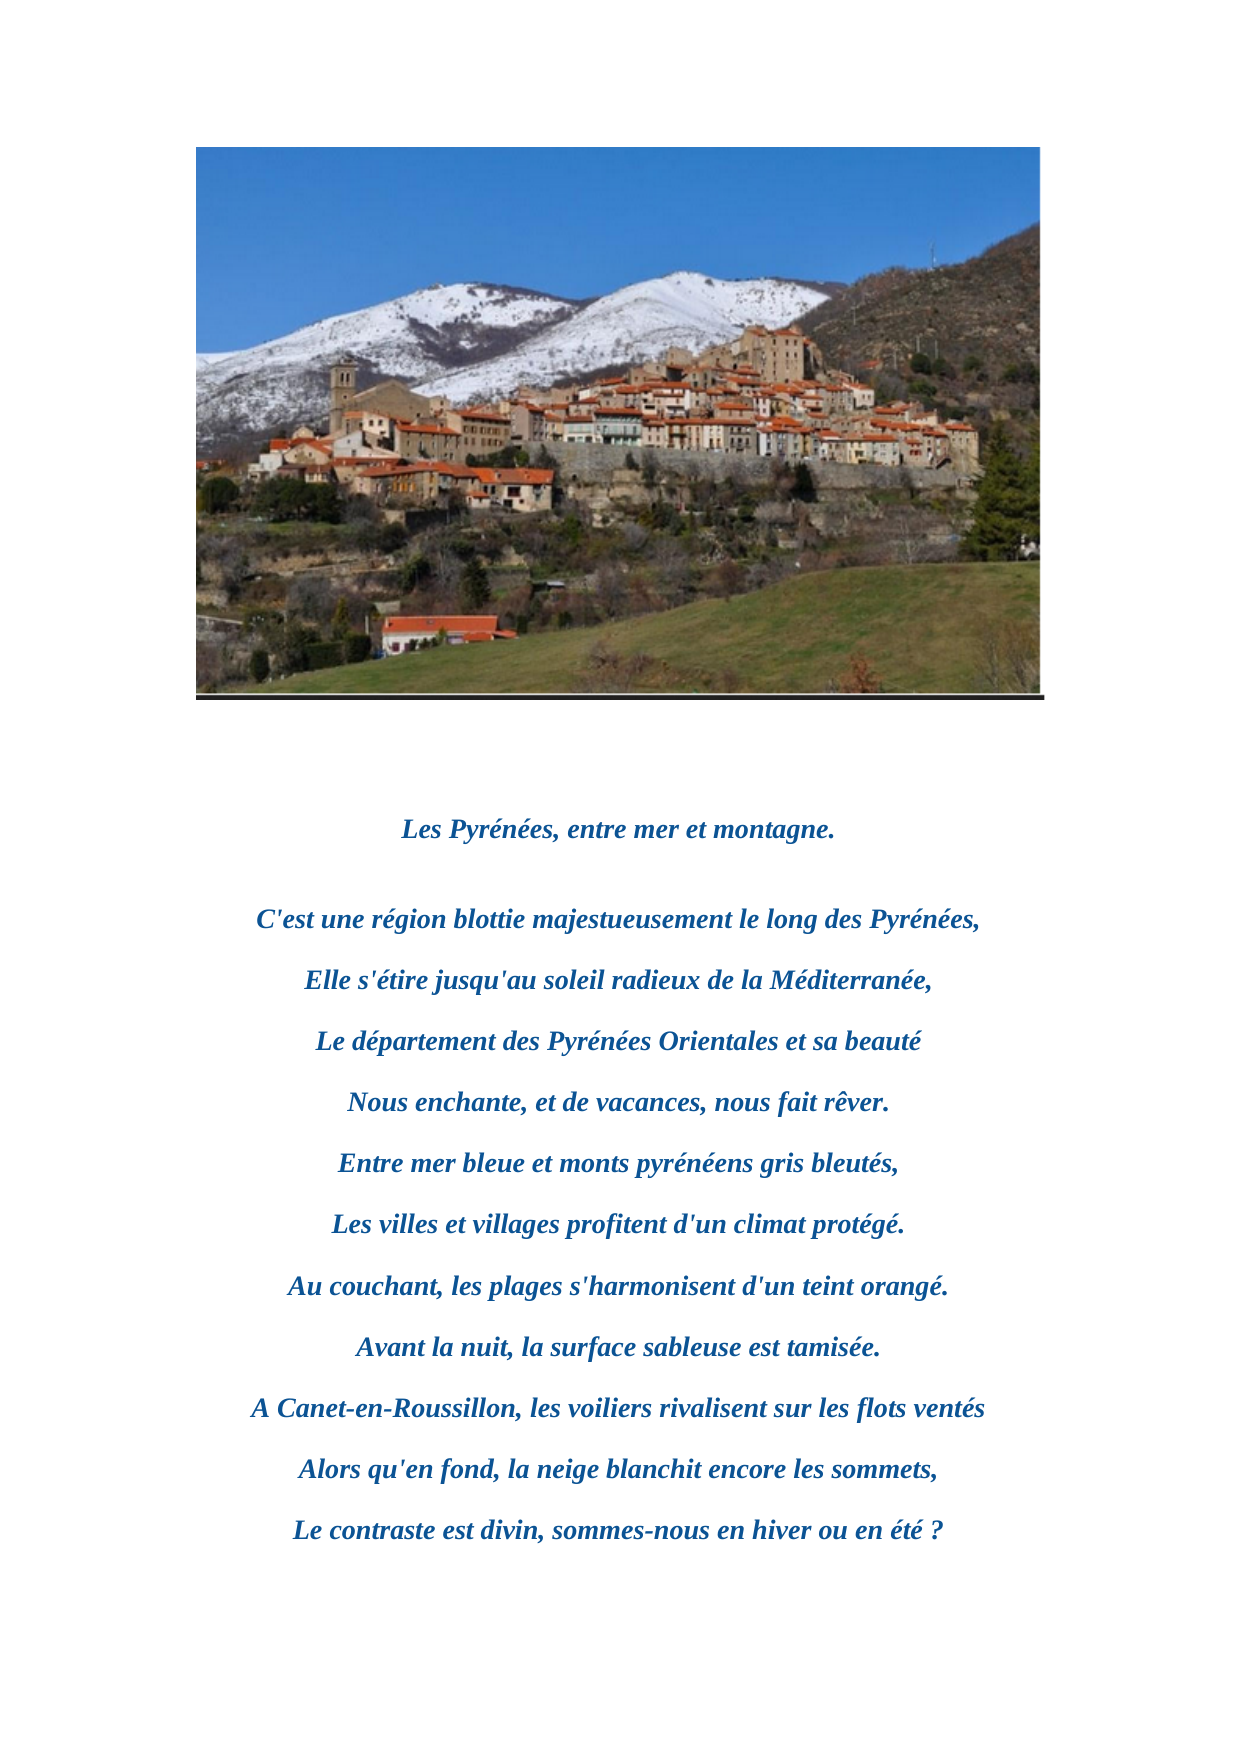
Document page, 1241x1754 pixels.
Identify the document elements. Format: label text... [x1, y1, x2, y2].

text Avant la nuit, la surface sableuse est tamisée. [148, 1330, 1093, 1362]
text Entre mer bleue et monts pyrénéens gris bleutés, [148, 1146, 1093, 1179]
text Nous enchante, et de vacances, nous fait rêver. [148, 1085, 1093, 1117]
picture [196, 147, 1045, 700]
text Les Pyrénées, entre mer et montagne. [148, 812, 1093, 844]
text Au couchant, les plages s'harmonisent d'un teint orangé. [148, 1268, 1093, 1301]
text Le contraste est divin, sommes-nous en hiver ou en été ? [148, 1513, 1093, 1546]
text Elle s'étire jusqu'au soleil radieux de la Méditerranée, [148, 963, 1093, 995]
text Alors qu'en fond, la neige blanchit encore les sommets, [148, 1452, 1093, 1484]
text C'est une région blottie majestueusement le long des Pyrénées, [148, 902, 1093, 934]
text Les villes et villages profitent d'un climat protégé. [148, 1207, 1093, 1240]
text A Canet-en-Roussillon, les voiliers rivalisent sur les flots ventés [148, 1391, 1093, 1423]
text Le département des Pyrénées Orientales et sa beauté [148, 1024, 1093, 1056]
